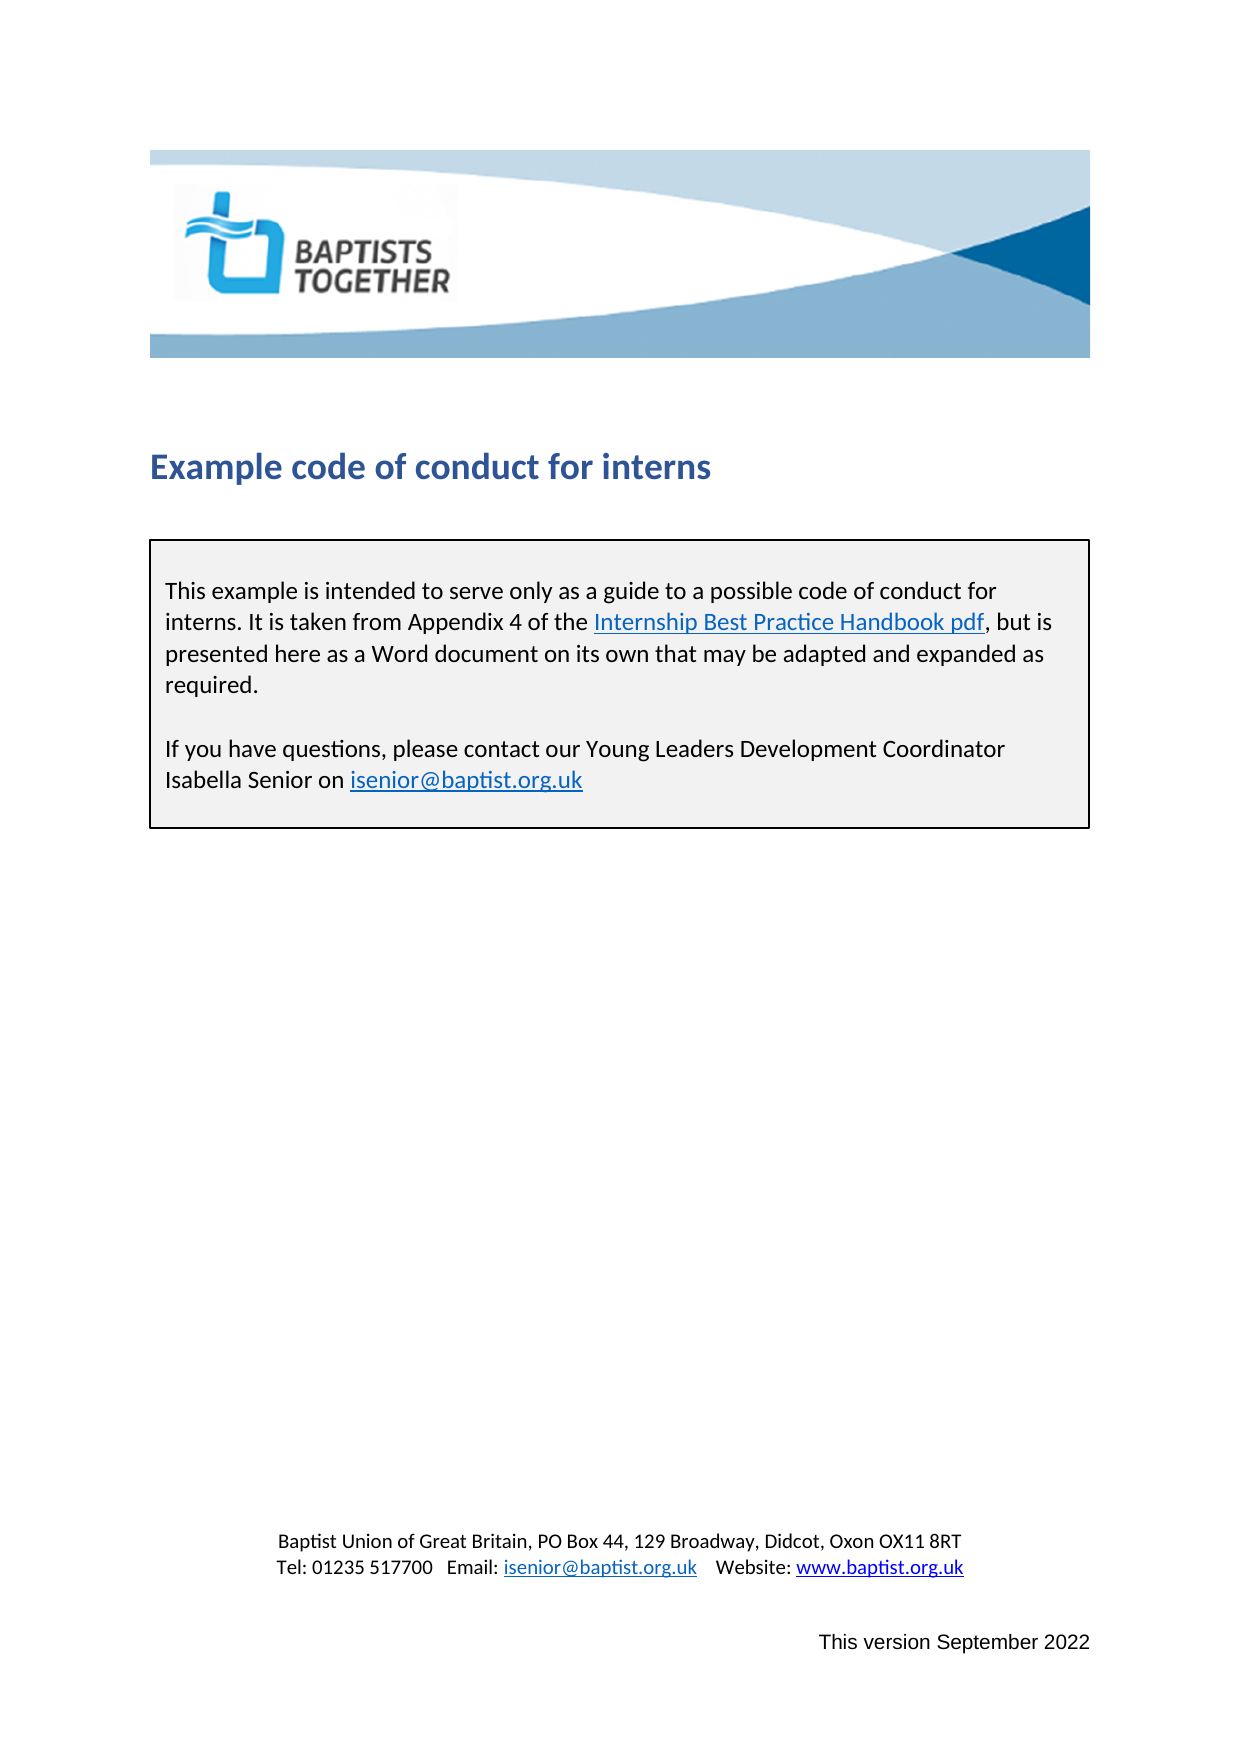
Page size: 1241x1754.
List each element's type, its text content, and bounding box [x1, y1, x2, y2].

text Tel: 01235 517700 Email: isenior@baptist.org.uk Website: www.baptist.org.uk [150, 1554, 1090, 1579]
text Baptist Union of Great Britain, PO Box 44, 129 Broadway, Didcot, Oxon OX11 8RT [150, 1529, 1090, 1554]
text Example code of conduct for interns [150, 443, 1090, 488]
picture [150, 150, 1091, 358]
